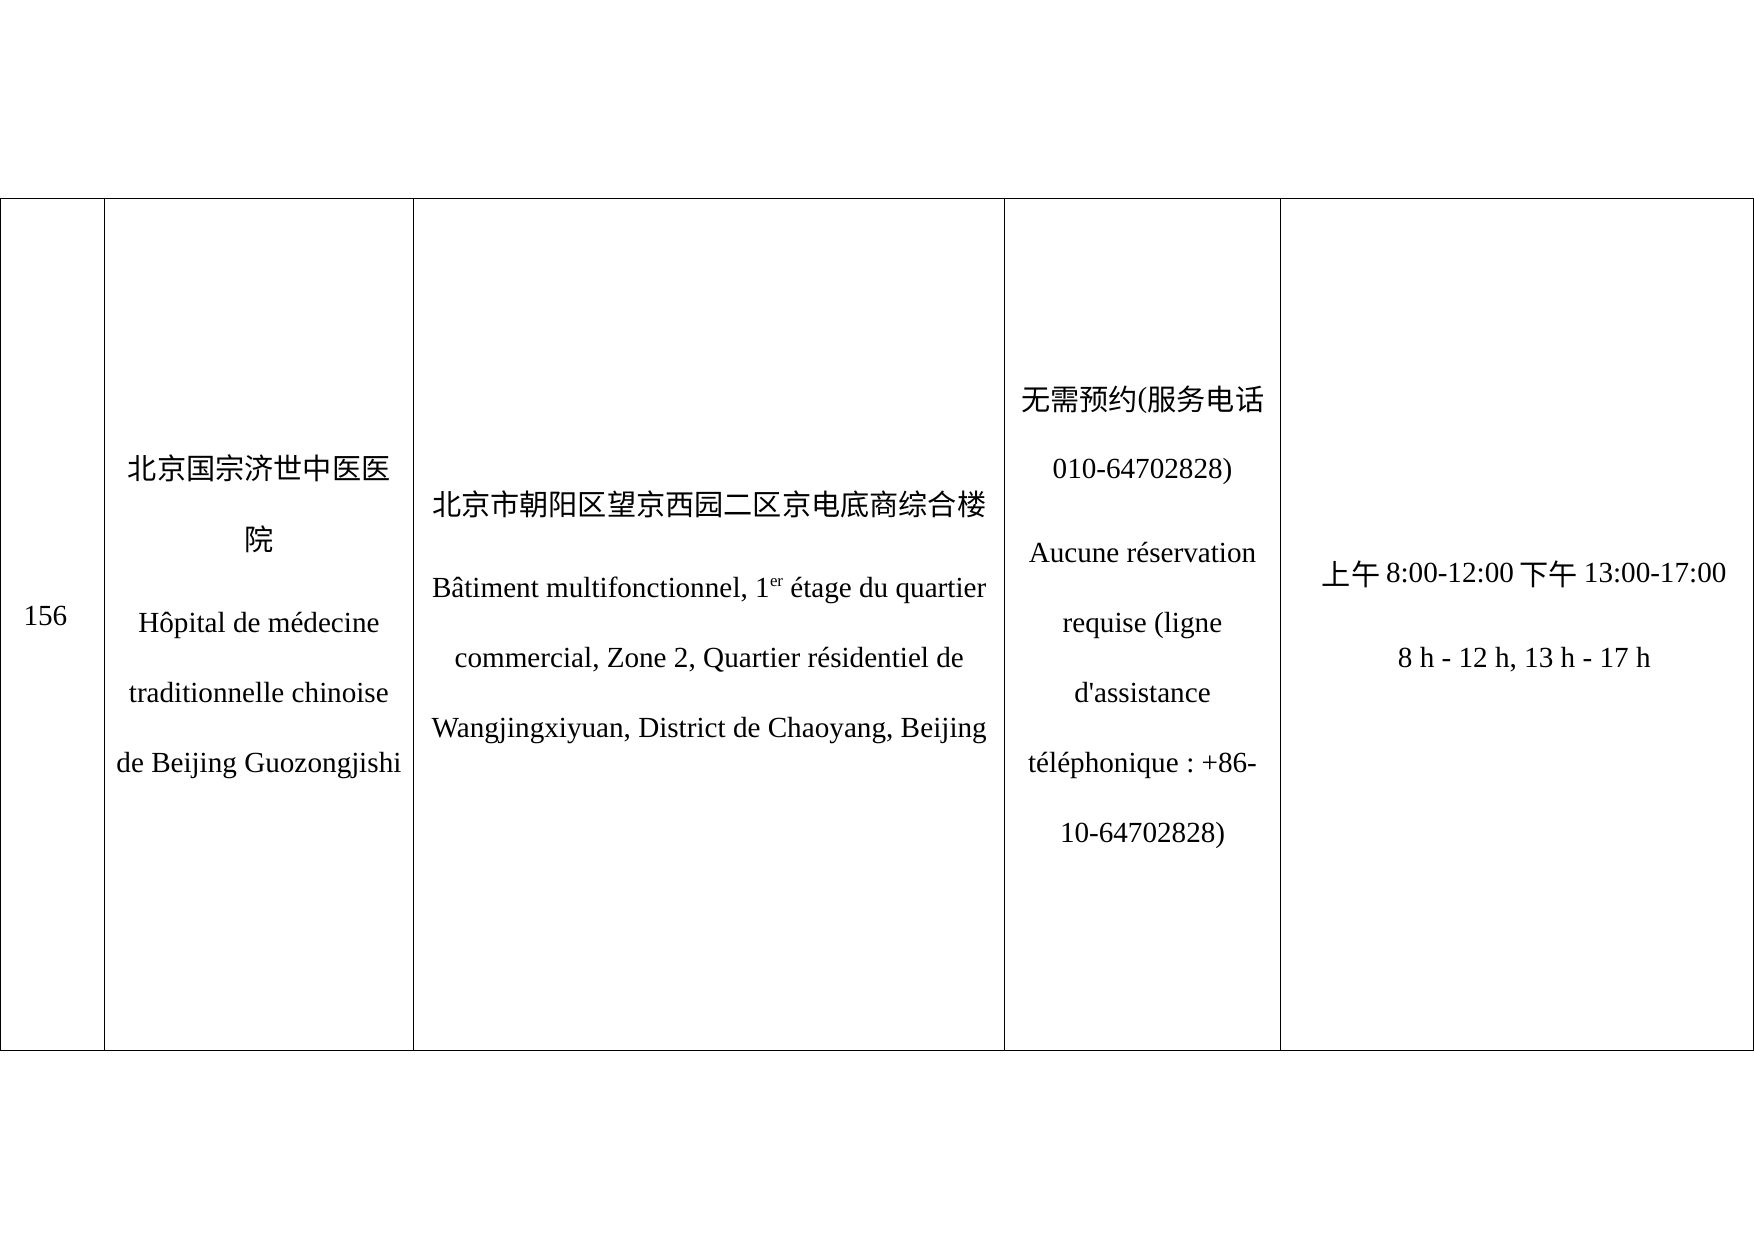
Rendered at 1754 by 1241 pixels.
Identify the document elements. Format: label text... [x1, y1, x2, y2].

table_cell 上午8:00-12:00下午13:00-17:00 8 h - 12 h, 13 h - 17 h [1281, 199, 1753, 1049]
table_cell 北京国宗济世中医医院 Hôpital de médecine traditionnelle chinoise de Beijing Guozongjishi [105, 199, 413, 1049]
table_cell 北京市朝阳区望京西园二区京电底商综合楼 Bâtiment multifonctionnel, 1er étage du quartier commercial, Zone 2, Quartier résidentiel de Wangjingxiyuan, District de Chaoyang, Beijing [414, 199, 1004, 1049]
table_cell 无需预约(服务电话010-64702828) Aucune réservation requise (ligne d'assistance téléphonique : +86-10-64702828) [1005, 199, 1280, 1049]
table_cell 156 [1, 199, 104, 1049]
